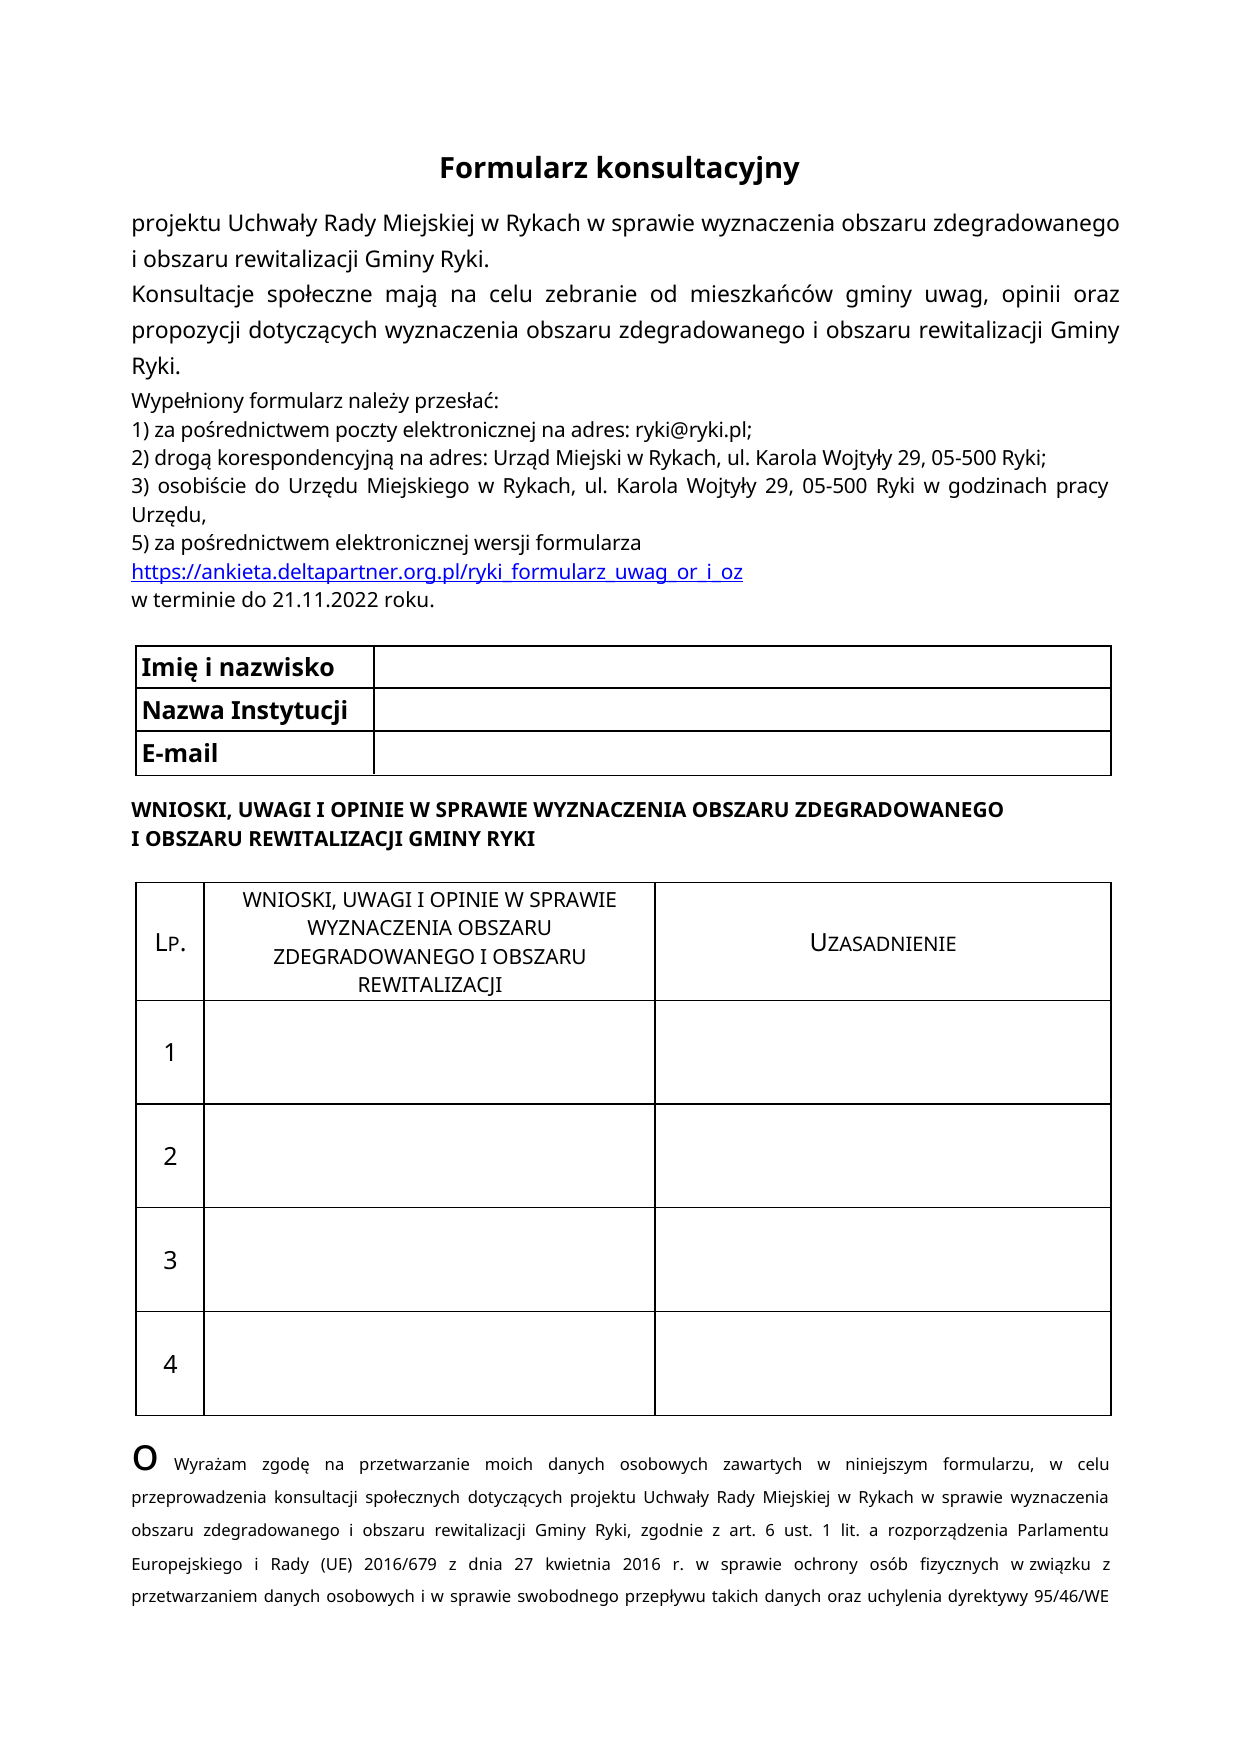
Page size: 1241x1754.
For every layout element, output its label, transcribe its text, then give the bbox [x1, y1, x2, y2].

text 2) drogą korespondencyjną na adres: Urząd Miejski w Rykach, ul. Karola Wojtyły 29, 05-500 Ryki; [131, 443, 1110, 472]
table_cell [656, 1105, 1110, 1207]
table_cell 3 [137, 1208, 203, 1311]
table_header Imię i nazwisko [137, 647, 373, 687]
table_cell [205, 1105, 654, 1207]
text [131, 1444, 1110, 1609]
table_cell [205, 1001, 654, 1103]
text Formularz konsultacyjny [131, 147, 1108, 187]
table_cell [656, 1312, 1110, 1414]
table_header Uzasadnienie [656, 883, 1110, 999]
text projektu Uchwały Rady Miejskiej w Rykach w sprawie wyznaczenia obszaru zdegradowanego i obszaru rewitalizacji Gminy Ryki. [131, 207, 1120, 274]
table_cell [656, 1208, 1110, 1311]
text WNIOSKI, UWAGI I OPINIE W SPRAWIE WYZNACZENIA OBSZARU ZDEGRADOWANEGO I OBSZARU REWITALIZACJI GMINY RYKI [131, 794, 1110, 852]
table_cell Nazwa Instytucji [137, 689, 373, 730]
text 1) za pośrednictwem poczty elektronicznej na adres: ryki@ryki.pl; [131, 415, 1110, 443]
text 5) za pośrednictwem elektronicznej wersji formularza https://ankieta.deltapartner.org.pl/ryki_formularz_uwag_or_i_oz [131, 528, 1110, 585]
table_cell 1 [137, 1001, 203, 1103]
text w terminie do 21.11.2022 roku. [131, 585, 1110, 614]
table_header [375, 647, 1110, 687]
table_cell 2 [137, 1105, 203, 1207]
table_cell [656, 1001, 1110, 1103]
table_header Lp. [137, 883, 203, 999]
table_cell [205, 1208, 654, 1311]
table_cell E-mail [137, 732, 373, 774]
text Konsultacje społeczne mają na celu zebranie od mieszkańców gminy uwag, opinii oraz propozycji dotyczących wyznaczenia obszaru zdegradowanego i obszaru rewitalizacji Gminy Ryki. [131, 278, 1120, 382]
text 3) osobiście do Urzędu Miejskiego w Rykach, ul. Karola Wojtyły 29, 05-500 Ryki w godzinach pracy Urzędu, [131, 472, 1110, 528]
table_cell 4 [137, 1312, 203, 1414]
table_header WNIOSKI, UWAGI I OPINIE W SPRAWIE WYZNACZENIA OBSZARU ZDEGRADOWANEGO I OBSZARU REWITALIZACJI [205, 883, 654, 999]
table_cell [375, 732, 1110, 774]
table_cell [375, 689, 1110, 730]
text Wypełniony formularz należy przesłać: [131, 386, 1110, 415]
table_cell [205, 1312, 654, 1414]
